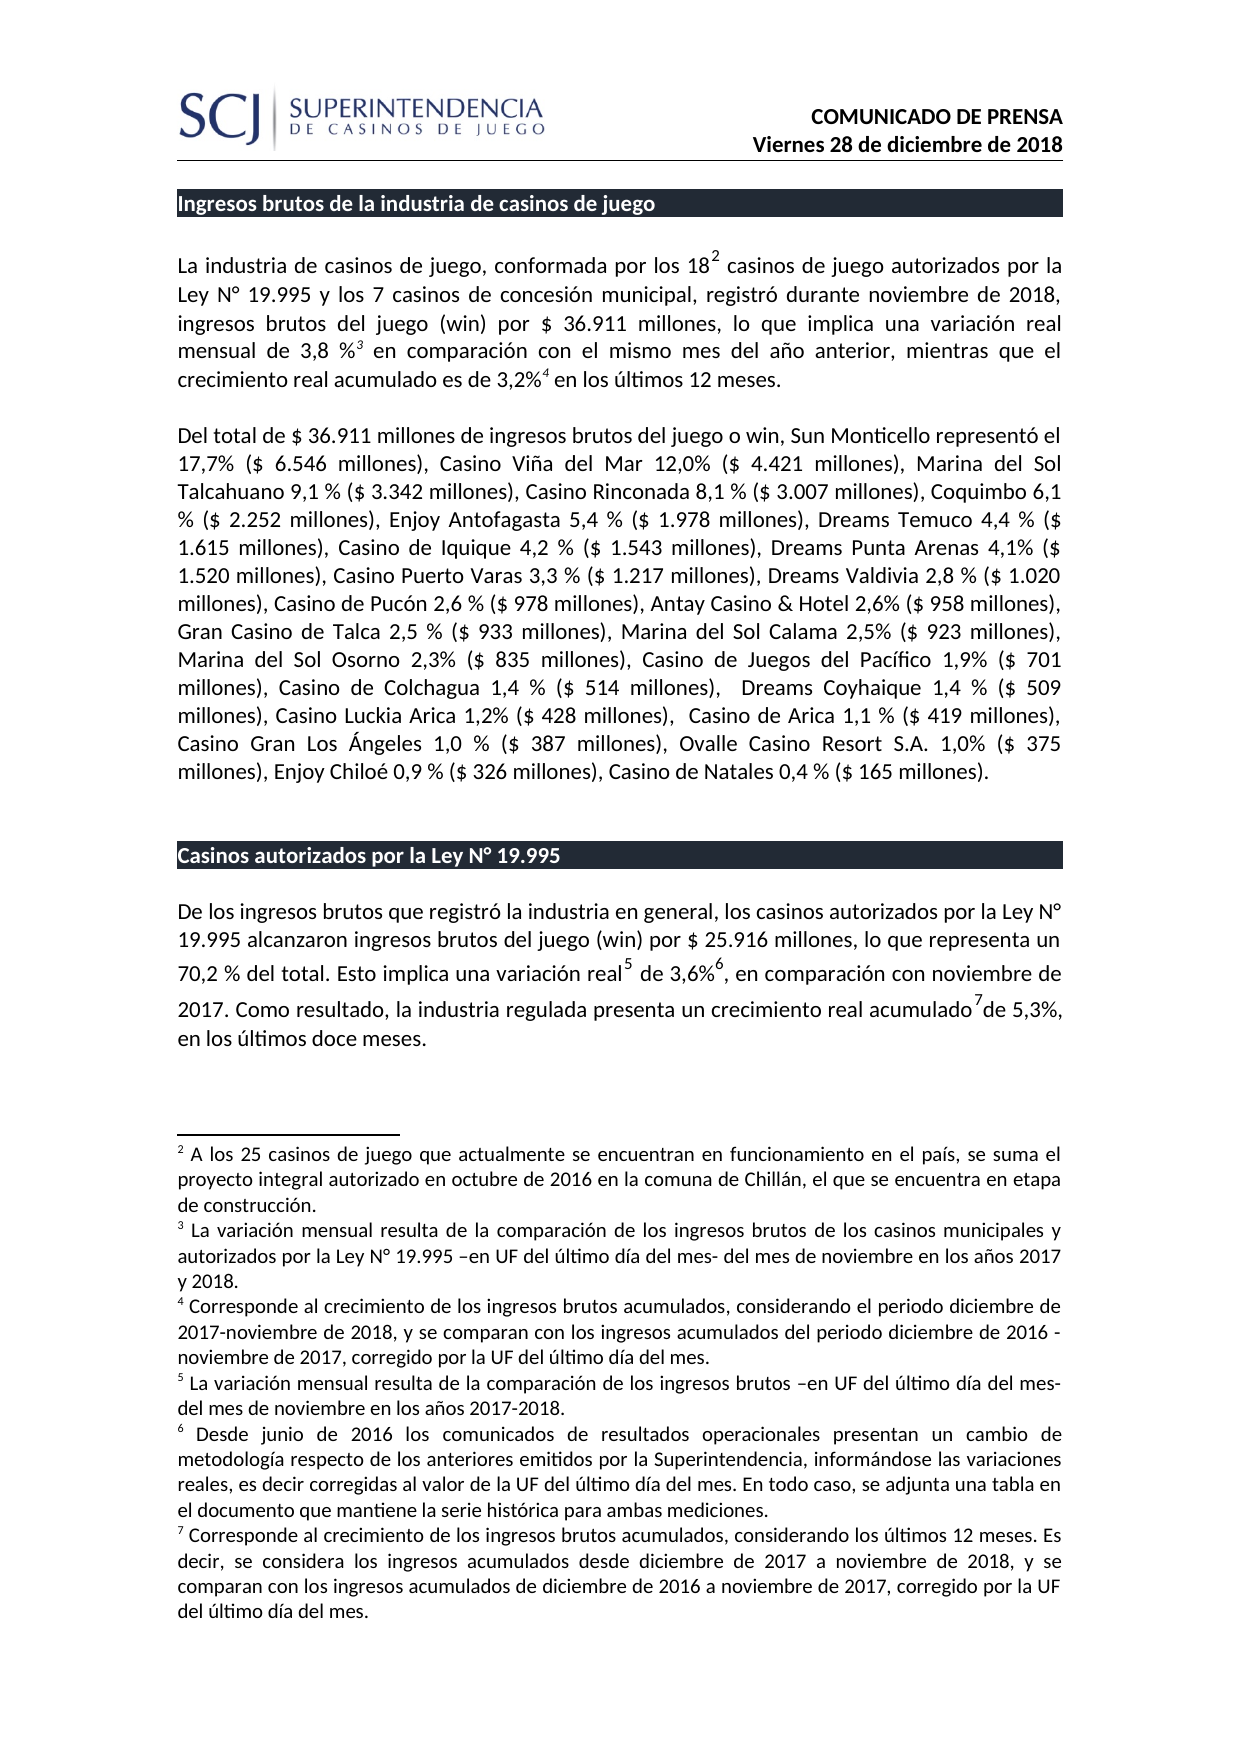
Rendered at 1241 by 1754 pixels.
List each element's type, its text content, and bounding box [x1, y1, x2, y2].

text Casinos autorizados por la Ley N° 19.995 [177, 841, 1063, 869]
text Del total de $ 36.911 millones de ingresos brutos del juego o win, Sun Monticello representó el 17,7% ($ 6.546 millones), Casino Viña del Mar 12,0% ($ 4.421 millones), Marina del Sol Talcahuano 9,1 % ($ 3.342 millones), Casino Rinconada 8,1 % ($ 3.007 millones), Coquimbo 6,1 % ($ 2.252 millones), Enjoy Antofagasta 5,4 % ($ 1.978 millones), Dreams Temuco 4,4 % ($ 1.615 millones), Casino de Iquique 4,2 % ($ 1.543 millones), Dreams Punta Arenas 4,1% ($ 1.520 millones), Casino Puerto Varas 3,3 % ($ 1.217 millones), Dreams Valdivia 2,8 % ($ 1.020 millones), Casino de Pucón 2,6 % ($ 978 millones), Antay Casino & Hotel 2,6% ($ 958 millones), Gran Casino de Talca 2,5 % ($ 933 millones), Marina del Sol Calama 2,5% ($ 923 millones), Marina del Sol Osorno 2,3% ($ 835 millones), Casino de Juegos del Pacífico 1,9% ($ 701 millones), Casino de Colchagua 1,4 % ($ 514 millones), Dreams Coyhaique 1,4 % ($ 509 millones), Casino Luckia Arica 1,2% ($ 428 millones), Casino de Arica 1,1 % ($ 419 millones), Casino Gran Los Ángeles 1,0 % ($ 387 millones), Ovalle Casino Resort S.A. 1,0% ($ 375 millones), Enjoy Chiloé 0,9 % ($ 326 millones), Casino de Natales 0,4 % ($ 165 millones). [177, 421, 1063, 785]
text Ingresos brutos de la industria de casinos de juego [177, 189, 1063, 217]
picture [176, 68, 546, 151]
text De los ingresos brutos que registró la industria en general, los casinos autorizados por la Ley N° 19.995 alcanzaron ingresos brutos del juego (win) por $ 25.916 millones, lo que representa un 70,2 % del total. Esto implica una variación real de 3,6%, en comparación con noviembre de 2017. Como resultado, la industria regulada presenta un crecimiento real acumuladode 5,3%, en los últimos doce meses. [177, 897, 1063, 1052]
text La industria de casinos de juego, conformada por los 18 casinos de juego autorizados por la Ley N° 19.995 y los 7 casinos de concesión municipal, registró durante noviembre de 2018, ingresos brutos del juego (win) por $ 36.911 millones, lo que implica una variación real mensual de 3,8 % en comparación con el mismo mes del año anterior, mientras que el crecimiento real acumulado es de 3,2% en los últimos 12 meses. [177, 245, 1063, 393]
